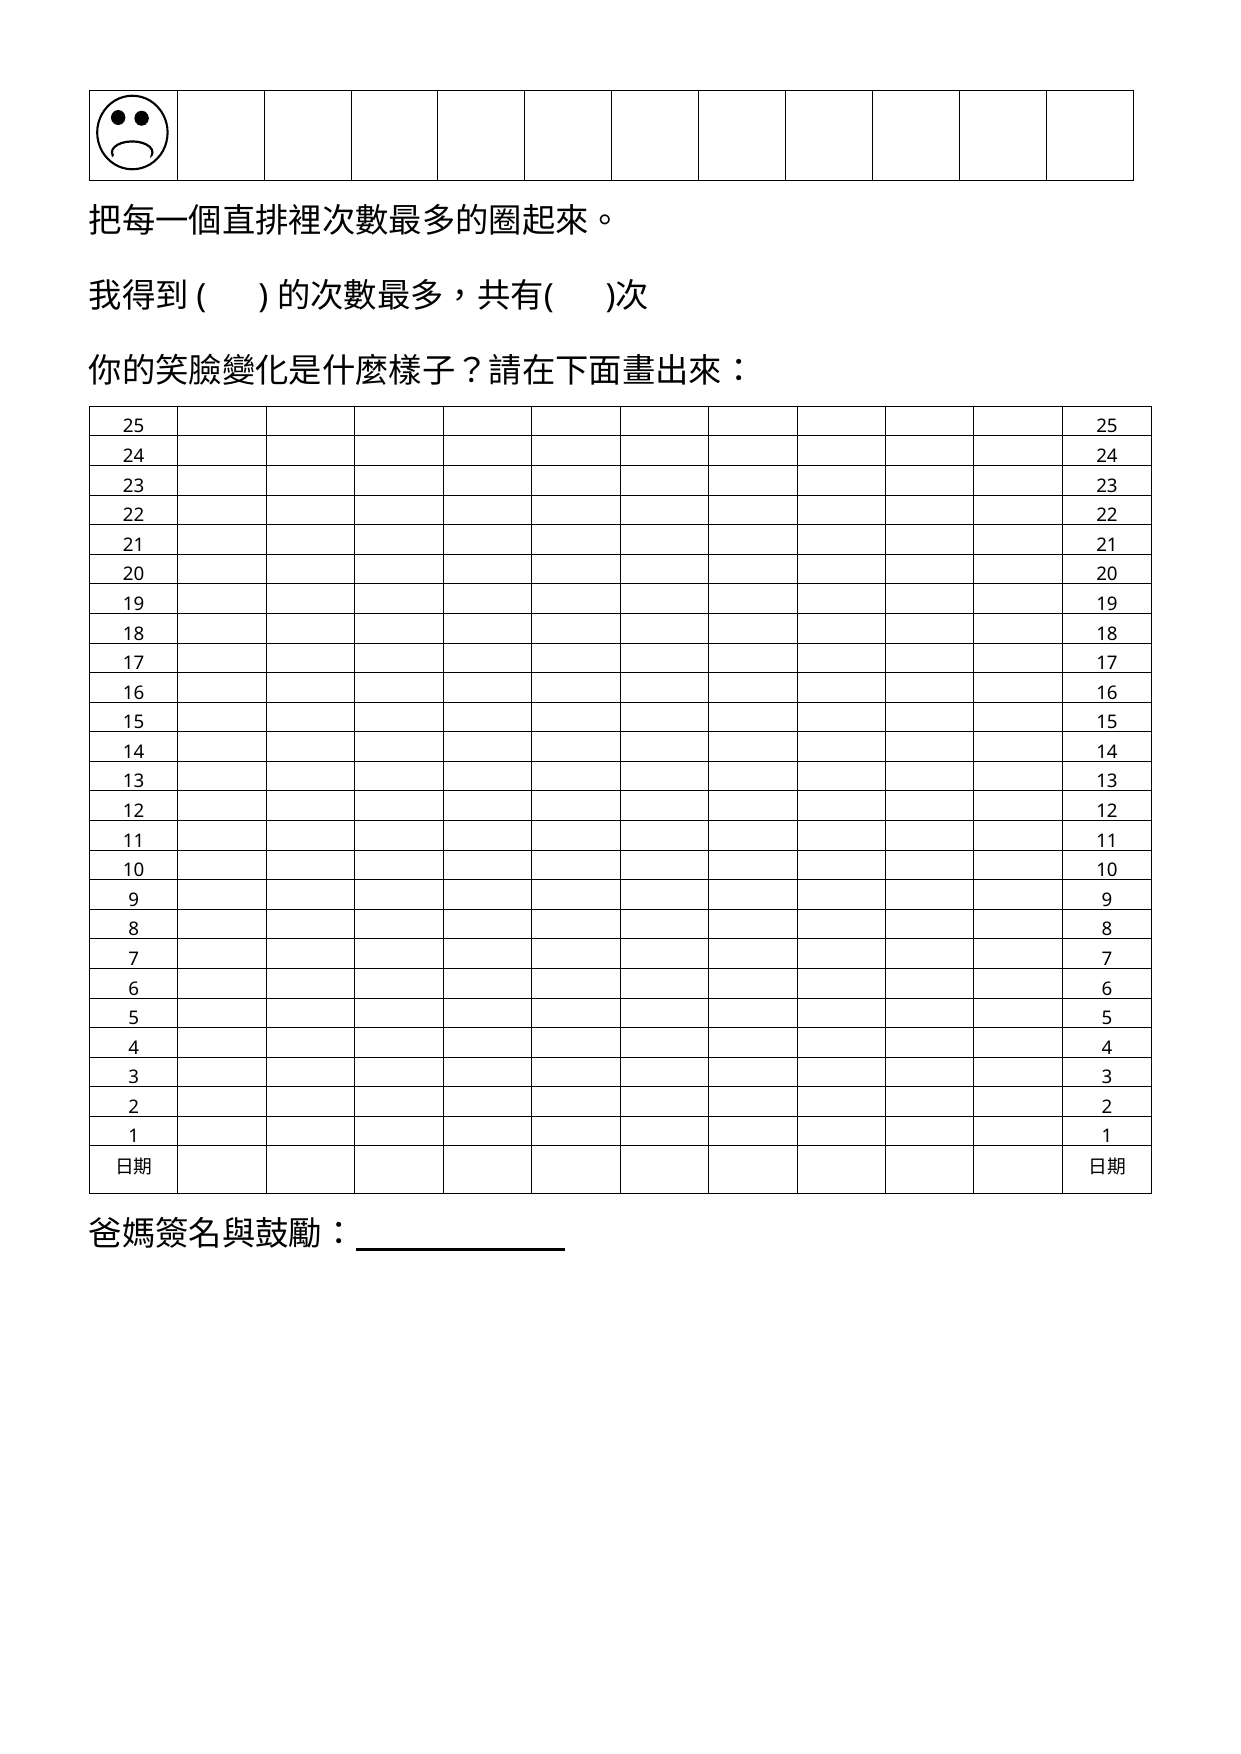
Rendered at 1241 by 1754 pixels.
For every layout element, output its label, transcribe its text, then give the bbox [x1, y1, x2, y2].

table_cell [178, 732, 266, 761]
table_cell [444, 1087, 531, 1116]
table_cell [355, 851, 443, 879]
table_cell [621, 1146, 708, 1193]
table_cell [974, 1058, 1062, 1086]
table_cell [974, 673, 1062, 702]
table_cell [709, 732, 797, 761]
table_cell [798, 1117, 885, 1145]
table_cell [886, 644, 973, 672]
table_cell [1047, 91, 1133, 180]
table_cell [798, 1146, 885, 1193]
table_cell [267, 584, 354, 613]
table_cell [444, 762, 531, 790]
table_cell [444, 673, 531, 702]
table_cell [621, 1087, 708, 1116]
table_cell 18 [90, 614, 177, 642]
table_cell [178, 910, 266, 938]
table_cell [532, 525, 620, 554]
table_cell [444, 939, 531, 968]
table_cell [532, 496, 620, 524]
table_cell [444, 614, 531, 642]
table_cell 14 [1063, 732, 1151, 761]
table_cell [974, 703, 1062, 731]
table_cell [444, 703, 531, 731]
table_cell [444, 555, 531, 583]
table_cell [798, 584, 885, 613]
table_cell [355, 1087, 443, 1116]
table_cell [886, 703, 973, 731]
table_cell [525, 91, 611, 180]
table_cell [178, 703, 266, 731]
table_cell [355, 673, 443, 702]
table_cell [532, 436, 620, 465]
table_cell [267, 791, 354, 820]
table_cell [444, 851, 531, 879]
table_cell [974, 910, 1062, 938]
table_cell [178, 614, 266, 642]
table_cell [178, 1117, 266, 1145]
table_cell [798, 880, 885, 909]
table_cell 5 [90, 999, 177, 1027]
table_cell 4 [90, 1028, 177, 1057]
table_cell 20 [90, 555, 177, 583]
table_cell 12 [1063, 791, 1151, 820]
table_cell [886, 851, 973, 879]
table_cell [267, 969, 354, 997]
table_cell [798, 703, 885, 731]
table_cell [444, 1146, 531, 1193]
table_cell [355, 644, 443, 672]
table_cell [267, 910, 354, 938]
table_cell 6 [90, 969, 177, 997]
text 我得到 ( ) 的次數最多，共有( )次 [89, 256, 1152, 331]
table_cell [355, 969, 443, 997]
table_cell [709, 555, 797, 583]
table_cell [621, 1058, 708, 1086]
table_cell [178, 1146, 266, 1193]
table_cell 22 [1063, 496, 1151, 524]
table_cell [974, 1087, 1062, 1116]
table_cell [178, 880, 266, 909]
text 把每一個直排裡次數最多的圈起來。 [89, 181, 1152, 256]
table_cell [178, 939, 266, 968]
table_cell [355, 1058, 443, 1086]
table_cell [709, 673, 797, 702]
table_cell [974, 525, 1062, 554]
table_cell [798, 791, 885, 820]
table_cell [532, 791, 620, 820]
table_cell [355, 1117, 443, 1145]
table_cell [709, 466, 797, 494]
table_cell [444, 525, 531, 554]
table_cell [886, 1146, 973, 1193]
table_cell [709, 525, 797, 554]
table_cell [886, 1028, 973, 1057]
table_cell [532, 999, 620, 1027]
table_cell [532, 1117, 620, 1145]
table_cell [178, 1058, 266, 1086]
table_cell [621, 525, 708, 554]
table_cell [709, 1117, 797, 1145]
table_cell 15 [90, 703, 177, 731]
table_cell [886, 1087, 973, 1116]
table_cell [444, 999, 531, 1027]
table_cell [886, 555, 973, 583]
table_cell [621, 851, 708, 879]
table_header 25 [1063, 407, 1151, 435]
table_cell [444, 791, 531, 820]
table_cell [532, 939, 620, 968]
table_cell [798, 910, 885, 938]
table_cell [621, 584, 708, 613]
table_cell 14 [90, 732, 177, 761]
table_cell [798, 525, 885, 554]
table_cell [798, 1058, 885, 1086]
table_cell [355, 939, 443, 968]
table_cell [90, 91, 177, 180]
table_cell [355, 880, 443, 909]
table_cell 8 [90, 910, 177, 938]
table_cell 23 [1063, 466, 1151, 494]
table_cell [267, 1028, 354, 1057]
table_cell [886, 584, 973, 613]
table_cell 24 [1063, 436, 1151, 465]
table_cell [974, 436, 1062, 465]
table_cell [267, 614, 354, 642]
table_cell [621, 821, 708, 849]
table_cell [886, 525, 973, 554]
table_cell [621, 673, 708, 702]
table_cell 3 [1063, 1058, 1151, 1086]
table_header [444, 407, 531, 435]
table_cell 19 [90, 584, 177, 613]
table_cell [709, 614, 797, 642]
table_cell [444, 880, 531, 909]
table_cell [178, 821, 266, 849]
table_cell [621, 880, 708, 909]
table_cell [532, 762, 620, 790]
table_header [532, 407, 620, 435]
table_cell [355, 791, 443, 820]
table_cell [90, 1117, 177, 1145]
table_cell [532, 584, 620, 613]
table_cell [355, 436, 443, 465]
table_cell [621, 791, 708, 820]
table_cell [532, 673, 620, 702]
table_cell [886, 762, 973, 790]
table_cell 6 [1063, 969, 1151, 997]
table_cell [798, 614, 885, 642]
table_header [974, 407, 1062, 435]
table_cell [267, 466, 354, 494]
table_header [798, 407, 885, 435]
table_cell [886, 999, 973, 1027]
table_cell [355, 703, 443, 731]
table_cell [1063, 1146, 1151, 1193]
table_cell [974, 1028, 1062, 1057]
table_cell [974, 614, 1062, 642]
text 爸媽簽名與鼓勵： [89, 1194, 1152, 1269]
table_cell [267, 496, 354, 524]
table_cell [886, 496, 973, 524]
table_cell [621, 910, 708, 938]
table_cell [798, 969, 885, 997]
table_cell [699, 91, 785, 180]
table_cell [974, 939, 1062, 968]
table_cell [355, 466, 443, 494]
table_cell 16 [90, 673, 177, 702]
table_cell [532, 1028, 620, 1057]
table_cell [444, 969, 531, 997]
table_cell [267, 644, 354, 672]
table_cell 9 [1063, 880, 1151, 909]
table_cell [974, 555, 1062, 583]
table_cell [532, 910, 620, 938]
table_cell [798, 732, 885, 761]
table_cell [267, 939, 354, 968]
table_cell [709, 703, 797, 731]
table_cell 18 [1063, 614, 1151, 642]
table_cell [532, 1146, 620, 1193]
table_cell [798, 644, 885, 672]
table_cell [974, 466, 1062, 494]
table_cell [709, 791, 797, 820]
table_cell [178, 969, 266, 997]
table_cell [621, 732, 708, 761]
table_header 25 [90, 407, 177, 435]
table_cell [178, 466, 266, 494]
table_cell [178, 791, 266, 820]
table_cell 9 [90, 880, 177, 909]
table_cell [612, 91, 698, 180]
table_cell [355, 762, 443, 790]
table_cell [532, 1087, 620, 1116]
table_cell [532, 732, 620, 761]
table_cell [974, 496, 1062, 524]
table_cell [886, 969, 973, 997]
table_cell 21 [90, 525, 177, 554]
table_cell [886, 466, 973, 494]
table_cell [886, 436, 973, 465]
table_cell 7 [90, 939, 177, 968]
table_cell [709, 1058, 797, 1086]
table_cell [873, 91, 959, 180]
table_cell [532, 969, 620, 997]
table_cell [709, 644, 797, 672]
table_cell 10 [1063, 851, 1151, 879]
table_cell [886, 939, 973, 968]
table_cell [532, 880, 620, 909]
table_cell [621, 969, 708, 997]
table_cell [709, 999, 797, 1027]
table_cell [352, 91, 437, 180]
table_cell [178, 999, 266, 1027]
table_cell [974, 584, 1062, 613]
table_cell [355, 1028, 443, 1057]
table_cell [974, 969, 1062, 997]
table_cell 11 [90, 821, 177, 849]
table_header [267, 407, 354, 435]
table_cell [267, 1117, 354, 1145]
table_cell [178, 555, 266, 583]
table_cell [267, 821, 354, 849]
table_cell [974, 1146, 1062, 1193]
table_cell [444, 436, 531, 465]
table_cell [267, 732, 354, 761]
table_cell [709, 910, 797, 938]
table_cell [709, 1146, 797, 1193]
table_header [178, 407, 266, 435]
table_cell [267, 436, 354, 465]
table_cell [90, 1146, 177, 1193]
table_cell 8 [1063, 910, 1151, 938]
table_cell 24 [90, 436, 177, 465]
table_cell [709, 880, 797, 909]
table_cell [798, 436, 885, 465]
table_cell [178, 584, 266, 613]
table_cell [621, 703, 708, 731]
table_cell [532, 644, 620, 672]
table_cell [178, 496, 266, 524]
table_cell [178, 91, 264, 180]
table_cell 23 [90, 466, 177, 494]
table_cell [798, 762, 885, 790]
table_cell [960, 91, 1046, 180]
table_cell [355, 910, 443, 938]
table_cell [178, 1028, 266, 1057]
table_cell [444, 732, 531, 761]
table_cell [974, 821, 1062, 849]
table_cell [974, 762, 1062, 790]
table_cell [532, 466, 620, 494]
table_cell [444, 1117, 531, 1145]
table_cell [178, 1087, 266, 1116]
table_cell 7 [1063, 939, 1151, 968]
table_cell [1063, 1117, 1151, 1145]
table_cell [798, 939, 885, 968]
table_cell [798, 673, 885, 702]
table_cell [267, 880, 354, 909]
table_cell [621, 999, 708, 1027]
table_cell [444, 1028, 531, 1057]
table_cell [267, 525, 354, 554]
table_cell [355, 732, 443, 761]
table_cell [798, 466, 885, 494]
table_cell [798, 851, 885, 879]
table_cell [355, 555, 443, 583]
table_cell 15 [1063, 703, 1151, 731]
table_cell [621, 939, 708, 968]
table_cell 13 [1063, 762, 1151, 790]
table_cell 21 [1063, 525, 1151, 554]
table_cell [532, 703, 620, 731]
table_cell [974, 880, 1062, 909]
table_cell [178, 644, 266, 672]
table_cell [532, 1058, 620, 1086]
table_cell 11 [1063, 821, 1151, 849]
table_cell [444, 496, 531, 524]
table_cell [709, 584, 797, 613]
table_cell [178, 851, 266, 879]
table_cell [267, 999, 354, 1027]
table_cell [621, 762, 708, 790]
table_cell [444, 466, 531, 494]
table_cell [798, 555, 885, 583]
table_cell [444, 584, 531, 613]
table_cell 22 [90, 496, 177, 524]
table_cell 20 [1063, 555, 1151, 583]
table_cell [798, 821, 885, 849]
table_cell [438, 91, 524, 180]
table_cell [532, 851, 620, 879]
table_cell [621, 1028, 708, 1057]
table_cell 5 [1063, 999, 1151, 1027]
table_cell [355, 496, 443, 524]
table_cell [709, 496, 797, 524]
table_cell [532, 614, 620, 642]
table_cell [532, 821, 620, 849]
table_cell [709, 969, 797, 997]
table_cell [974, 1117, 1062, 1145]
table_cell [265, 91, 351, 180]
table_cell [355, 525, 443, 554]
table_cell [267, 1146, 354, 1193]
table_cell [178, 525, 266, 554]
table_cell [355, 999, 443, 1027]
table_cell [886, 614, 973, 642]
table_cell 4 [1063, 1028, 1151, 1057]
table_cell [621, 436, 708, 465]
table_cell [267, 673, 354, 702]
table_cell [886, 791, 973, 820]
table_cell 16 [1063, 673, 1151, 702]
table_cell [267, 555, 354, 583]
table_cell [267, 703, 354, 731]
table_cell [709, 436, 797, 465]
table_cell [709, 939, 797, 968]
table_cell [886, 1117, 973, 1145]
table_cell [267, 851, 354, 879]
table_cell [267, 762, 354, 790]
table_cell [798, 496, 885, 524]
table_cell [709, 762, 797, 790]
table_cell [621, 644, 708, 672]
table_cell [709, 821, 797, 849]
table_cell [621, 496, 708, 524]
table_cell [444, 910, 531, 938]
table_cell [886, 910, 973, 938]
table_header [709, 407, 797, 435]
table_cell [974, 999, 1062, 1027]
table_cell [444, 821, 531, 849]
table_cell [178, 436, 266, 465]
table_cell 13 [90, 762, 177, 790]
table_cell [267, 1058, 354, 1086]
table_cell [886, 880, 973, 909]
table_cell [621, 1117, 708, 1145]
table_cell [974, 851, 1062, 879]
table_cell [178, 673, 266, 702]
table_cell [798, 1028, 885, 1057]
table_cell [267, 1087, 354, 1116]
table_cell [532, 555, 620, 583]
table_cell [621, 555, 708, 583]
table_cell [974, 791, 1062, 820]
table_cell [974, 644, 1062, 672]
table_cell [886, 732, 973, 761]
table_cell [974, 732, 1062, 761]
table_cell [444, 644, 531, 672]
table_header [355, 407, 443, 435]
table_cell [709, 1028, 797, 1057]
table_cell [786, 91, 872, 180]
table_cell [444, 1058, 531, 1086]
table_cell [886, 673, 973, 702]
table_header [886, 407, 973, 435]
table_cell 3 [90, 1058, 177, 1086]
table_cell 12 [90, 791, 177, 820]
table_cell [355, 614, 443, 642]
table_cell 17 [1063, 644, 1151, 672]
table_cell [709, 851, 797, 879]
table_cell [355, 821, 443, 849]
table_cell [621, 466, 708, 494]
table_cell [621, 614, 708, 642]
text 你的笑臉變化是什麼樣子？請在下面畫出來： [89, 331, 1152, 406]
table_cell [798, 999, 885, 1027]
table_header [621, 407, 708, 435]
table_cell [355, 584, 443, 613]
table_cell 17 [90, 644, 177, 672]
table_cell [178, 762, 266, 790]
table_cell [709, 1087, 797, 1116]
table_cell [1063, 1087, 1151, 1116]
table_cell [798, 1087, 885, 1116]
table_cell [886, 821, 973, 849]
table_cell 19 [1063, 584, 1151, 613]
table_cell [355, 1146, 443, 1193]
table_cell 10 [90, 851, 177, 879]
table_cell [886, 1058, 973, 1086]
table_cell 2 [90, 1087, 177, 1116]
